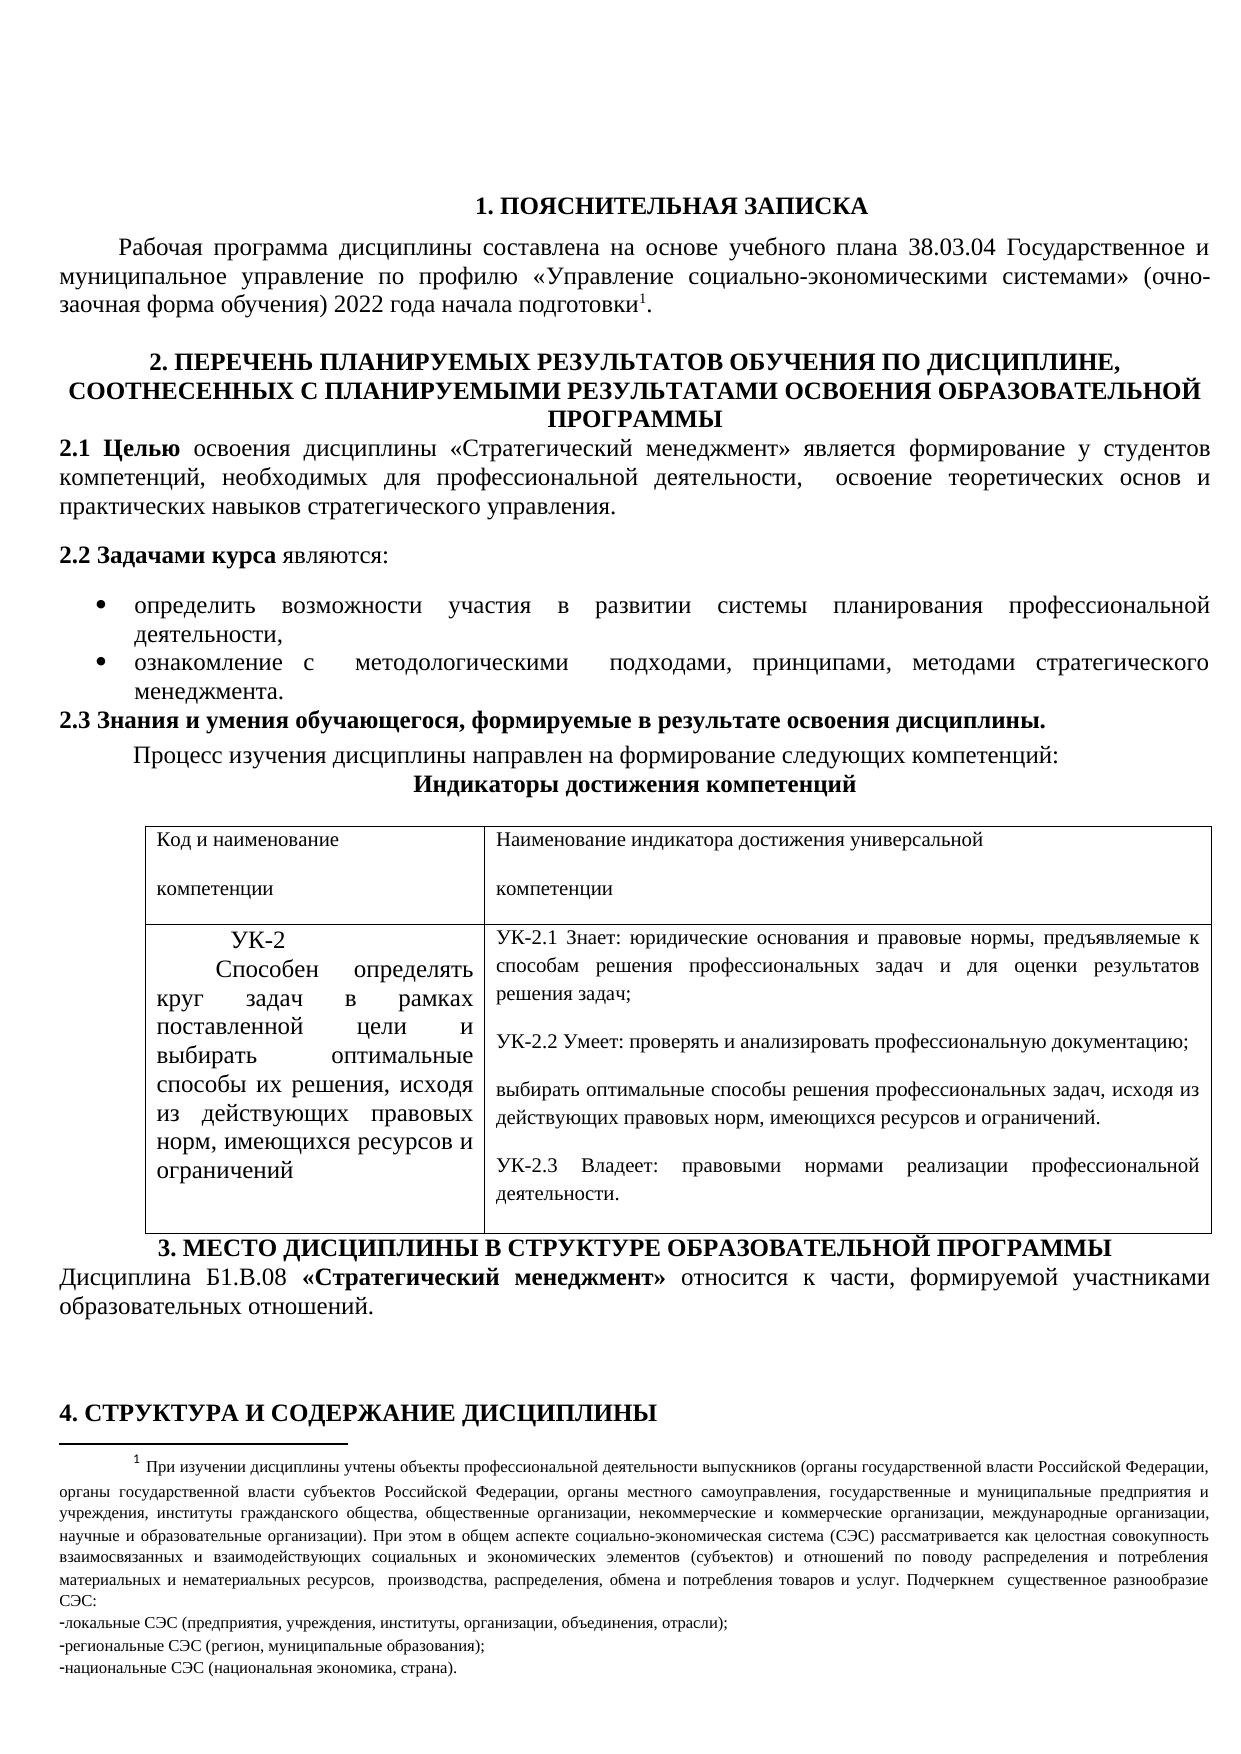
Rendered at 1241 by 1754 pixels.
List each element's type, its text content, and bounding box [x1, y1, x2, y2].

text 3. МЕСТО ДИСЦИПЛИНЫ В СТРУКТУРЕ ОБРАЗОВАТЕЛЬНОЙ ПРОГРАММЫ [59, 1233, 1211, 1262]
list Индикаторы достижения компетенций [59, 769, 1211, 797]
table_cell УК-2 Способен определять круг задач в рамках поставленной цели и выбирать оптимальные способы их решения, исходя из действующих правовых норм, имеющихся ресурсов и ограничений [146, 925, 484, 1232]
text 2.1 Целью освоения дисциплины «Стратегический менеджмент» является формирование у студентов компетенций, необходимых для профессиональной деятельности, освоение теоретических основ и практических навыков стратегического управления. [59, 433, 1211, 519]
table_header Наименование индикатора достижения универсальной компетенции [485, 827, 1211, 924]
list определить возможности участия в развитии системы планирования профессиональной деятельности, [97, 590, 1211, 647]
text 2.3 Знания и умения обучающегося, формируемые в результате освоения дисциплины. [59, 705, 1211, 734]
text Дисциплина Б1.В.08 «Стратегический менеджмент» относится к части, формируемой участниками образовательных отношений. [59, 1262, 1211, 1320]
text 4. СТРУКТУРА И СОДЕРЖАНИЕ ДИСЦИПЛИНЫ [59, 1398, 1211, 1427]
text 2. ПЕРЕЧЕНЬ ПЛАНИРУЕМЫХ РЕЗУЛЬТАТОВ ОБУЧЕНИЯ ПО ДИСЦИПЛИНЕ, СООТНЕСЕННЫХ С ПЛАНИРУЕМЫМИ РЕЗУЛЬТАТАМИ ОСВОЕНИЯ ОБРАЗОВАТЕЛЬНОЙ ПРОГРАММЫ [59, 347, 1211, 433]
text 1. ПОЯСНИТЕЛЬНАЯ ЗАПИСКА [59, 191, 1211, 219]
text Процесс изучения дисциплины направлен на формирование следующих компетенций: [59, 740, 1211, 769]
text 2.2 Задачами курса являются: [59, 540, 1211, 569]
table_header Код и наименование компетенции [146, 827, 484, 924]
text Рабочая программа дисциплины составлена на основе учебного плана 38.03.04 Государственное и муниципальное управление по профилю «Управление социально-экономическими системами» (очно-заочная форма обучения) 2022 года начала подготовки. [59, 232, 1211, 318]
table_cell УК-2.1 Знает: юридические основания и правовые нормы, предъявляемые к способам решения профессиональных задач и для оценки результатов решения задач; УК-2.2 Умеет: проверять и анализировать профессиональную документацию; выбирать оптимальные способы решения профессиональных задач, исходя из действующих правовых норм, имеющихся ресурсов и ограничений. УК-2.3 Владеет: правовыми нормами реализации профессиональной деятельности. [485, 925, 1211, 1232]
list ознакомление с методологическими подходами, принципами, методами стратегического менеджмента. [97, 647, 1211, 705]
